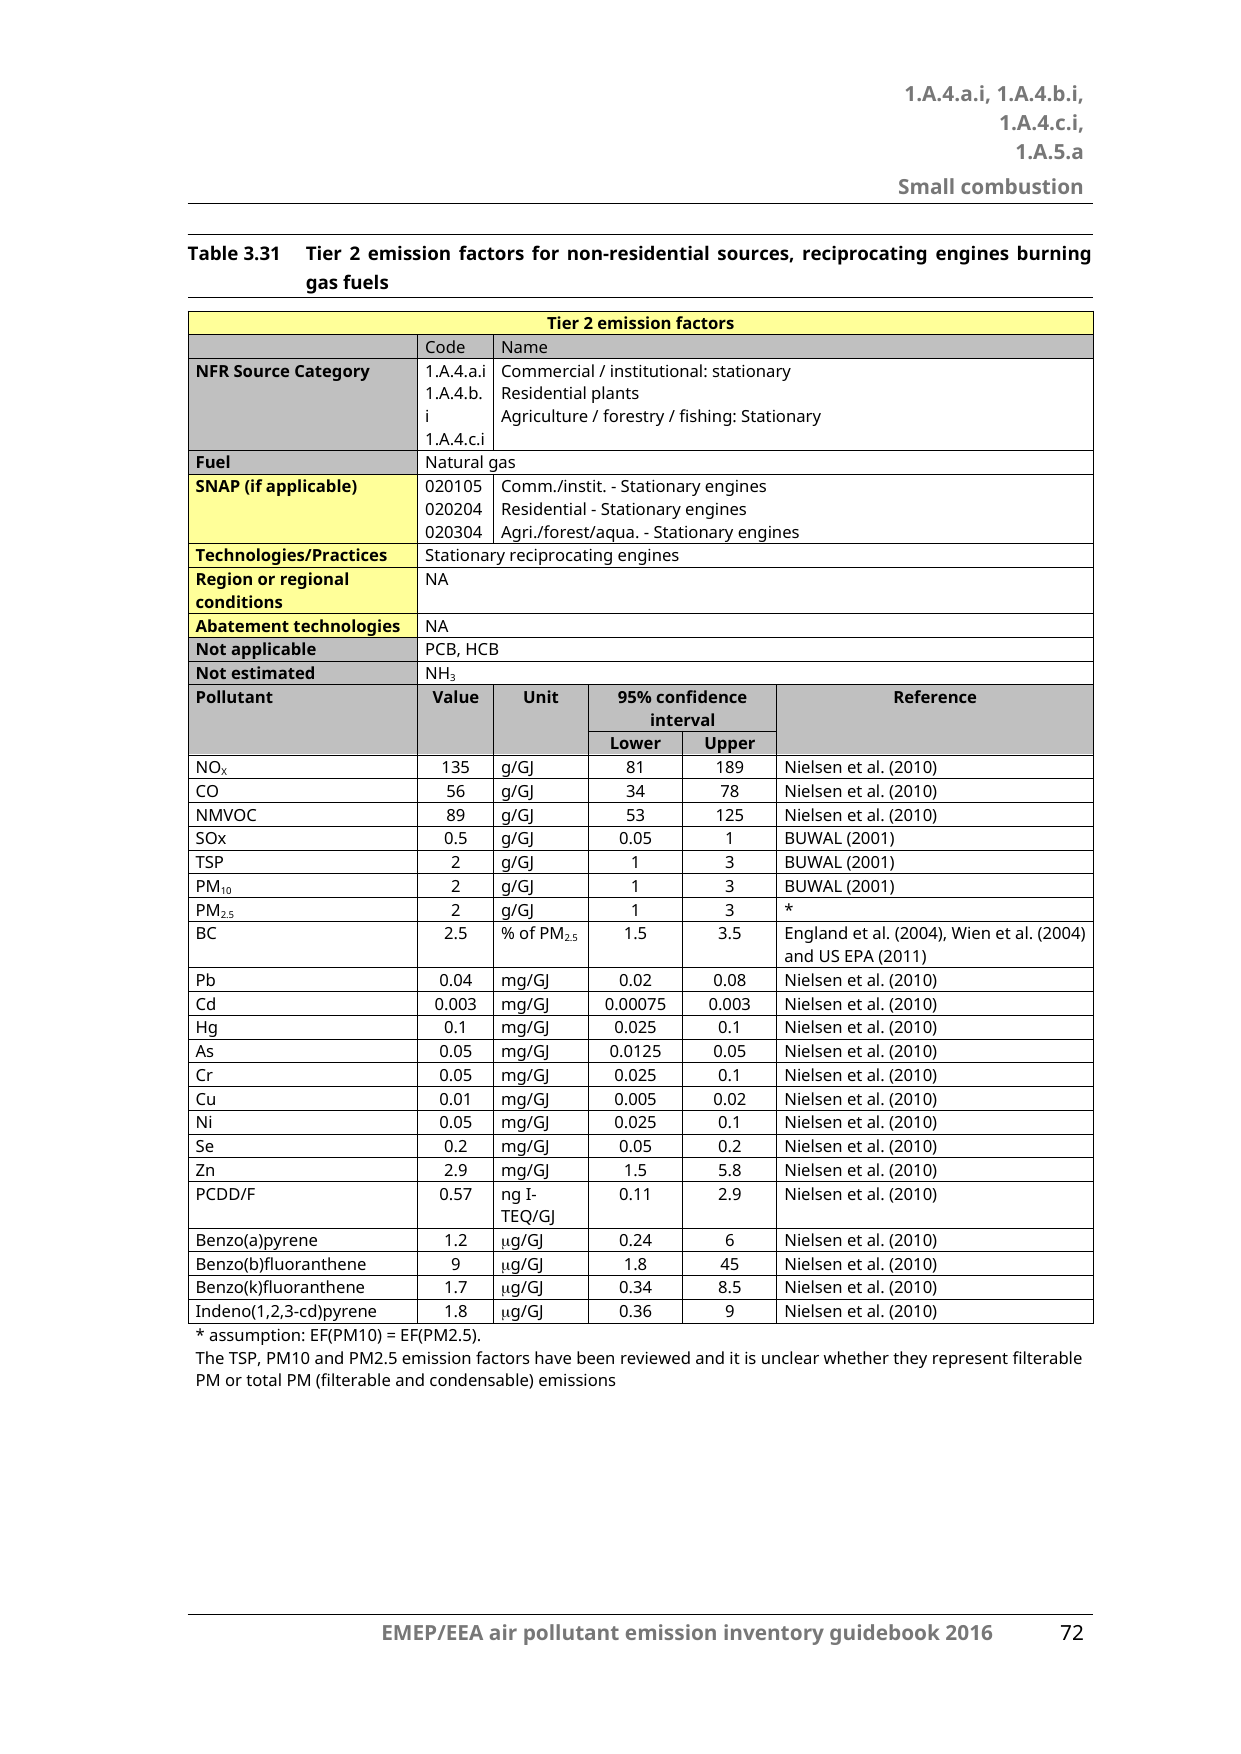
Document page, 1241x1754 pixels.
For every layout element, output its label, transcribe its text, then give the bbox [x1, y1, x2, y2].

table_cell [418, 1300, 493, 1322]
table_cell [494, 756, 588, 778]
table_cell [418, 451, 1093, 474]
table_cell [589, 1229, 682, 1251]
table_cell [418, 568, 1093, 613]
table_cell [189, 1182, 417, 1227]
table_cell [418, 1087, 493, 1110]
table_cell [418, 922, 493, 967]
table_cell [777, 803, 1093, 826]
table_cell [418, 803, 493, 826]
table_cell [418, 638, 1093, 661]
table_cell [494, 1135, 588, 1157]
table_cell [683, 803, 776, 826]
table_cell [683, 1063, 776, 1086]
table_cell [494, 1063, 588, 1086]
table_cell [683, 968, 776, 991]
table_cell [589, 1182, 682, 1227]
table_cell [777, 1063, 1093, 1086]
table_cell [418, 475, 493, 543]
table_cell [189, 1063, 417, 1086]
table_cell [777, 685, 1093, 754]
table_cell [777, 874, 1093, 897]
text Table 3.30 Tier 2 emission factors for non-residential sources, reciprocating engines burning gas fuels [187, 235, 1093, 298]
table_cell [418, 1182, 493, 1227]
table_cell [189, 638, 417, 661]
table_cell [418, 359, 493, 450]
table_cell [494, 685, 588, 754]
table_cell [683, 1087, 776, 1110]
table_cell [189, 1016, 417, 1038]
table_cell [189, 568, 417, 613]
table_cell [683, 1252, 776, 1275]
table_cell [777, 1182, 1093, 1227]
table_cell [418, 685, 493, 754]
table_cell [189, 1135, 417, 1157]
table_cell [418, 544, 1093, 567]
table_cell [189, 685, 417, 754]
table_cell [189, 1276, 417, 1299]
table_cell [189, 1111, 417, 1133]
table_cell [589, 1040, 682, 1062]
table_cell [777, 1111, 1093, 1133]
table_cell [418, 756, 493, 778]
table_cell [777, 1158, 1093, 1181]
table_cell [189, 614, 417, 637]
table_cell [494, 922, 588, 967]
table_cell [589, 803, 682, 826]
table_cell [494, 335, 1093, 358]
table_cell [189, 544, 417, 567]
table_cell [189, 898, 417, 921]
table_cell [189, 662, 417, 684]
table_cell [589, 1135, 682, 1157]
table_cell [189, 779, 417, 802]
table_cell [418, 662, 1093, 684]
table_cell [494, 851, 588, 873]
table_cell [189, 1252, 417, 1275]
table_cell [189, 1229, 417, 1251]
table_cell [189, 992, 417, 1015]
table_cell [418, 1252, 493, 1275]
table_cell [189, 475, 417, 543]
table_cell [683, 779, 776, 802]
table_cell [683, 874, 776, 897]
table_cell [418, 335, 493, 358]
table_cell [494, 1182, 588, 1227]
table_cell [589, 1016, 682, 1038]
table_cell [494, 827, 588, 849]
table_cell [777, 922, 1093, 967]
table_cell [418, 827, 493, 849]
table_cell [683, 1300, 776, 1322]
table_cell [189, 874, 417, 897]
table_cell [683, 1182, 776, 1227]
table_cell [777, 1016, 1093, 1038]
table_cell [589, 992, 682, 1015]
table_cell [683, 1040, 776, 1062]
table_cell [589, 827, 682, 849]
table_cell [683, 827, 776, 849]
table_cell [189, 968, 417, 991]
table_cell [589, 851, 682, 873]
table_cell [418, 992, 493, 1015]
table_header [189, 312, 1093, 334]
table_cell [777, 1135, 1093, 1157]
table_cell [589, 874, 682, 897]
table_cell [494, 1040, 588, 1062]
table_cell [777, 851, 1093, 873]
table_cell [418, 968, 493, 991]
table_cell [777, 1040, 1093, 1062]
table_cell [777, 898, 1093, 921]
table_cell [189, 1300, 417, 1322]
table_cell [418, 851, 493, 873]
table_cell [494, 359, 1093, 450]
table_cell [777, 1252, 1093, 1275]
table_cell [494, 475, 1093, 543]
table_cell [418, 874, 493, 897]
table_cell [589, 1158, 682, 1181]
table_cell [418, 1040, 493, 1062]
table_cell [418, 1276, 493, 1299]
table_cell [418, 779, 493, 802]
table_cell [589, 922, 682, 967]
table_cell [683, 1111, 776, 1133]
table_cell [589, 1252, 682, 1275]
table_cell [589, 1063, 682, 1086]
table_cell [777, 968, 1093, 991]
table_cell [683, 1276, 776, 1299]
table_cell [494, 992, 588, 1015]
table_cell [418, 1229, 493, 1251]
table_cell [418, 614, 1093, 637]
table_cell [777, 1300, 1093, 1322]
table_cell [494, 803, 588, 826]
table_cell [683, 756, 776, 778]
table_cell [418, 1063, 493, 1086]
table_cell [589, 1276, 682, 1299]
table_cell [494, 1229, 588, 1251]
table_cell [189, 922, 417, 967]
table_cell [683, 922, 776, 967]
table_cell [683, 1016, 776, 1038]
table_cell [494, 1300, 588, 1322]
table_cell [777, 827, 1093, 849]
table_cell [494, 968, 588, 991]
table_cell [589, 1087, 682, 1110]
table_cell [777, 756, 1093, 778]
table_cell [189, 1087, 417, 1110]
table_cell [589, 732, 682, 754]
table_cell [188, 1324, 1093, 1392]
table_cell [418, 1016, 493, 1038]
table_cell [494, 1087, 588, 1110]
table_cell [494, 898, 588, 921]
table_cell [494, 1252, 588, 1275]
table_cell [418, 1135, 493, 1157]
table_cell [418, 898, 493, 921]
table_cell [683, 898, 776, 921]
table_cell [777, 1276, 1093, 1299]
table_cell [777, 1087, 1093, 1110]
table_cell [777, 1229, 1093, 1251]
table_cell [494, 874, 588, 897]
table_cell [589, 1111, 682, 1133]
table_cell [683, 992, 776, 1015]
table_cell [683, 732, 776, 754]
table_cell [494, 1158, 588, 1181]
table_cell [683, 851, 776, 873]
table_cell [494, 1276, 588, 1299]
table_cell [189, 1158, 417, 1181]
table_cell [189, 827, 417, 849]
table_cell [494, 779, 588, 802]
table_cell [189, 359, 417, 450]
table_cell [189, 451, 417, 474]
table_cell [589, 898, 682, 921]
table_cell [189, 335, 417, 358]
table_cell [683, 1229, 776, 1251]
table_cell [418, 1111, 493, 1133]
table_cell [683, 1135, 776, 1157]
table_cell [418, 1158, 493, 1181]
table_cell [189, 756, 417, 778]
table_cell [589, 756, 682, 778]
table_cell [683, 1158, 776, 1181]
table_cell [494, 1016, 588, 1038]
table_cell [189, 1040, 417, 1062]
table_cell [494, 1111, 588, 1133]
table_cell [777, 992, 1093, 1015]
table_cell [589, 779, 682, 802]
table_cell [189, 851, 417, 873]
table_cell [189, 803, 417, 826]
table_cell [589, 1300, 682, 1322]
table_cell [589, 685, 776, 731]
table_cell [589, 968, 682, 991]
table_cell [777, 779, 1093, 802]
